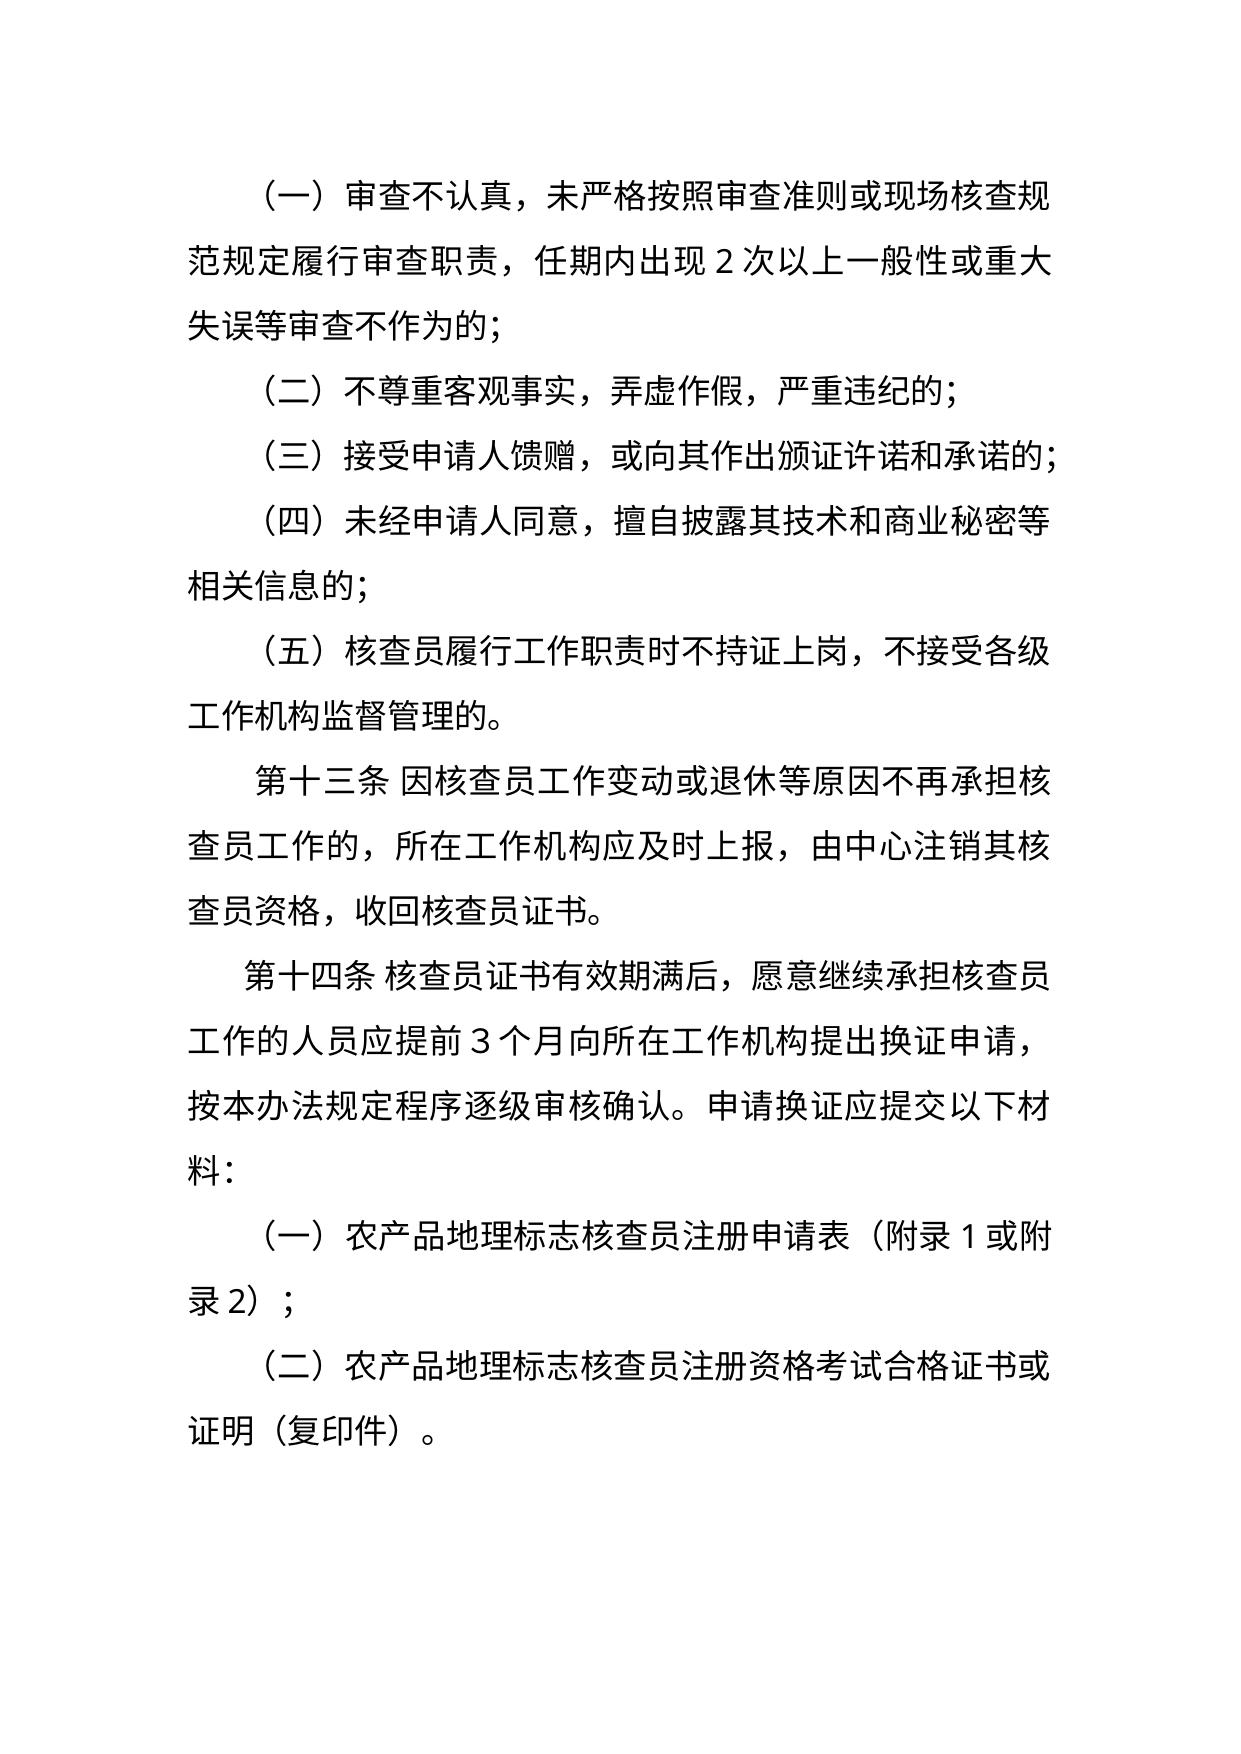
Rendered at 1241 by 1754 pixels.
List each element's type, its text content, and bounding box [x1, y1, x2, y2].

text （一）审查不认真，未严格按照审查准则或现场核查规范规定履行审查职责，任期内出现2次以上一般性或重大失误等审查不作为的； [187, 162, 1053, 357]
text 第十四条 核查员证书有效期满后，愿意继续承担核查员工作的人员应提前３个月向所在工作机构提出换证申请，按本办法规定程序逐级审核确认。申请换证应提交以下材料： [187, 942, 1053, 1202]
text （二）不尊重客观事实，弄虚作假，严重违纪的； [187, 357, 1053, 422]
text （四）未经申请人同意，擅自披露其技术和商业秘密等相关信息的； [187, 487, 1053, 617]
text （三）接受申请人馈赠，或向其作出颁证许诺和承诺的； [187, 422, 1053, 487]
text （二）农产品地理标志核查员注册资格考试合格证书或证明（复印件）。 [187, 1332, 1053, 1462]
text （五）核查员履行工作职责时不持证上岗，不接受各级工作机构监督管理的。 [187, 617, 1053, 747]
text （一）农产品地理标志核查员注册申请表（附录1或附录2）； [187, 1202, 1053, 1332]
text 第十三条 因核查员工作变动或退休等原因不再承担核查员工作的，所在工作机构应及时上报，由中心注销其核查员资格，收回核查员证书。 [187, 747, 1053, 942]
